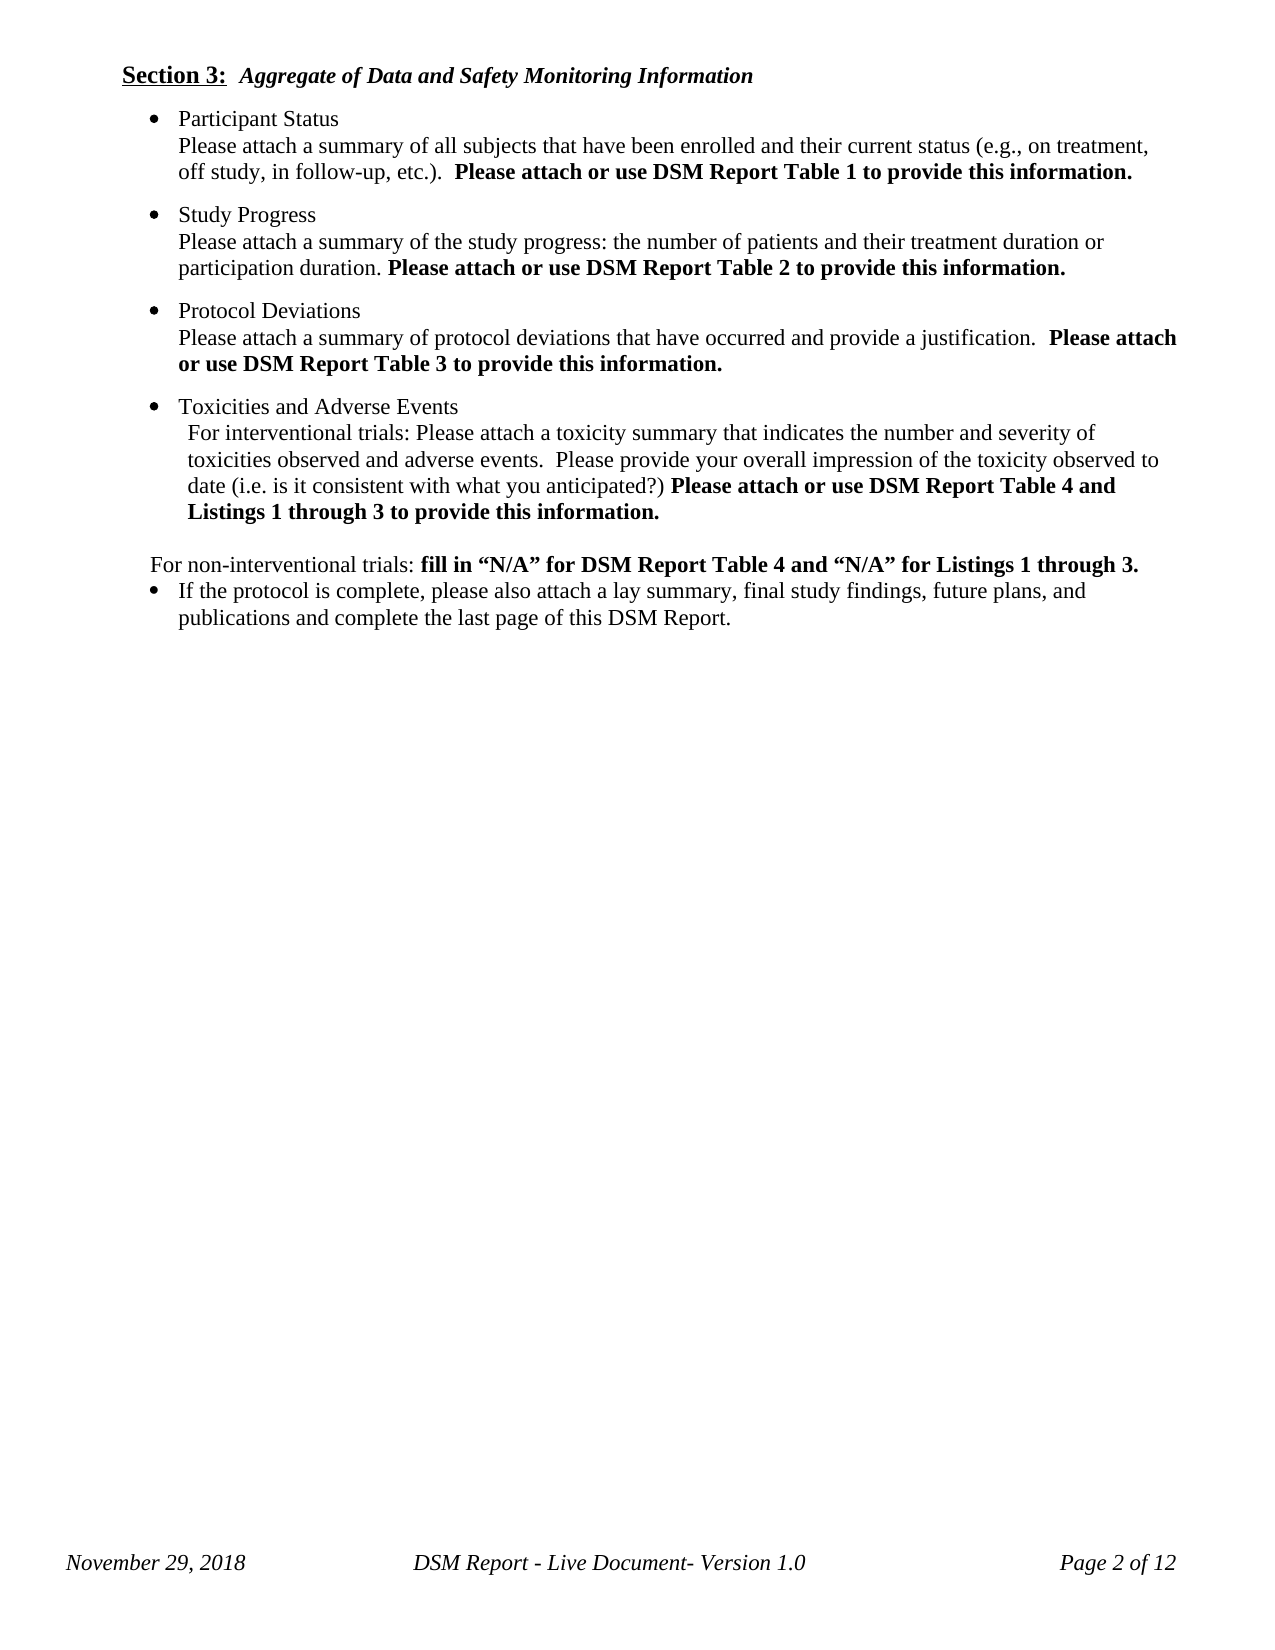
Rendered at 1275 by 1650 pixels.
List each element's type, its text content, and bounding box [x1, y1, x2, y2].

list Study Progress [150, 201, 1181, 228]
text Section 3: Aggregate of Data and Safety Monitoring Information [122, 60, 1182, 89]
text For non-interventional trials: fill in “N/A” for DSM Report Table 4 and “N/A” for Listings 1 through 3. [150, 551, 1182, 577]
list If the protocol is complete, please also attach a lay summary, final study findings, future plans, and publications and complete the last page of this DSM Report. [150, 577, 1182, 630]
text For interventional trials: Please attach a toxicity summary that indicates the number and severity of toxicities observed and adverse events. Please provide your overall impression of the toxicity observed to date (i.e. is it consistent with what you anticipated?) Please attach or use DSM Report Table 4 and Listings 1 through 3 to provide this information. [187, 419, 1182, 525]
list Please attach a summary of protocol deviations that have occurred and provide a justification. Please attach or use DSM Report Table 3 to provide this information. [178, 323, 1181, 376]
list Toxicities and Adverse Events [150, 393, 1182, 419]
list Protocol Deviations [150, 297, 1181, 323]
list Participant Status [150, 106, 1182, 132]
list Please attach a summary of all subjects that have been enrolled and their current status (e.g., on treatment, off study, in follow-up, etc.). Please attach or use DSM Report Table 1 to provide this information. [178, 132, 1182, 184]
list Please attach a summary of the study progress: the number of patients and their treatment duration or participation duration. Please attach or use DSM Report Table 2 to provide this information. [178, 228, 1181, 280]
